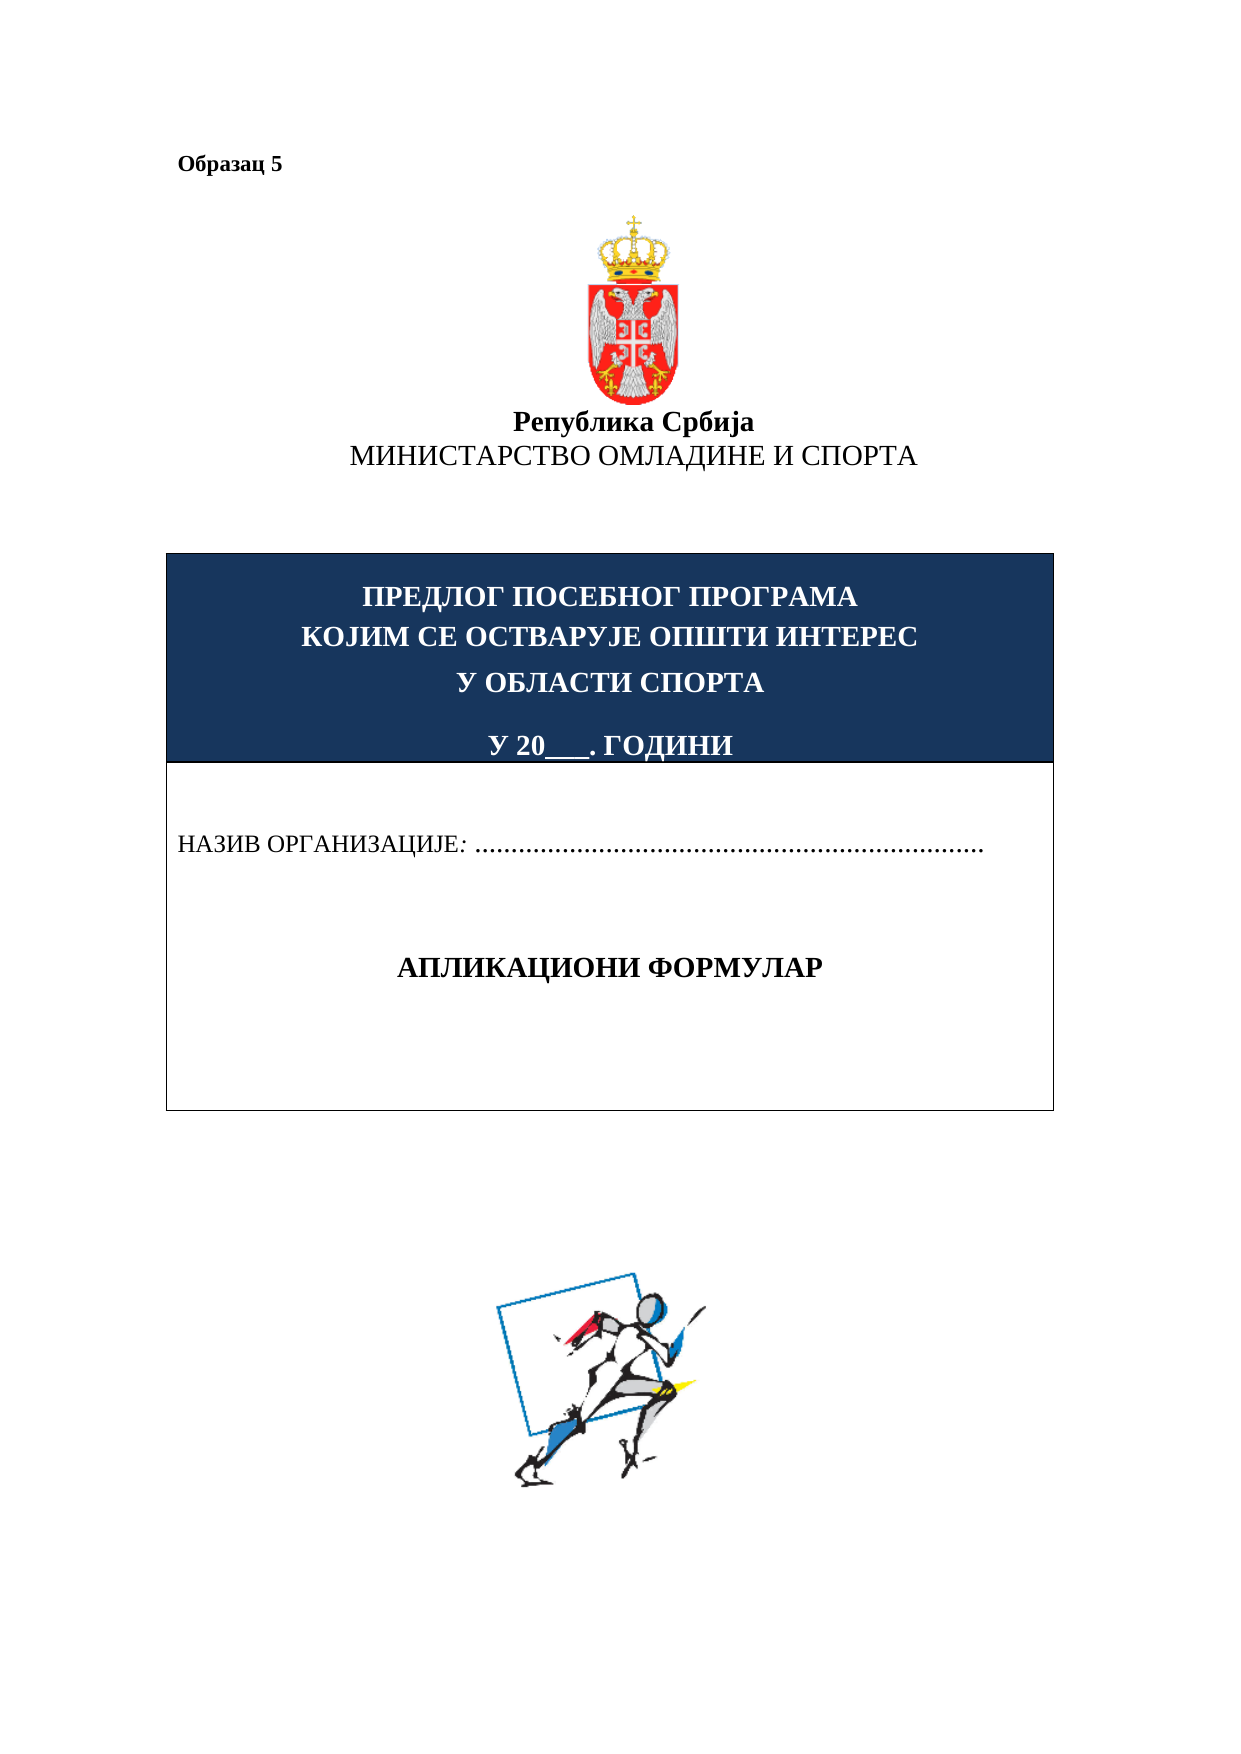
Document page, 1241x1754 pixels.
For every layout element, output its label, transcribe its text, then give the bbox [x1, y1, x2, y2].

text Образац 5 [177, 150, 1090, 176]
text Република Србија [177, 404, 1090, 438]
picture [494, 1268, 727, 1497]
picture [587, 215, 680, 405]
text МИНИСТАРСТВО ОМЛАДИНЕ И СПОРТА [177, 438, 1090, 471]
table_cell НАЗИВ ОРГАНИЗАЦИЈЕ: ...................................................................... АПЛИКАЦИОНИ ФОРМУЛАР [167, 763, 1053, 1109]
table_header ПРЕДЛОГ ПОСЕБНОГ ПРОГРАМА КОЈИМ СЕ ОСТВАРУЈЕ ОПШТИ ИНТЕРЕС У ОБЛАСТИ СПОРТА У 20___. ГОДИНИ [167, 554, 1053, 761]
